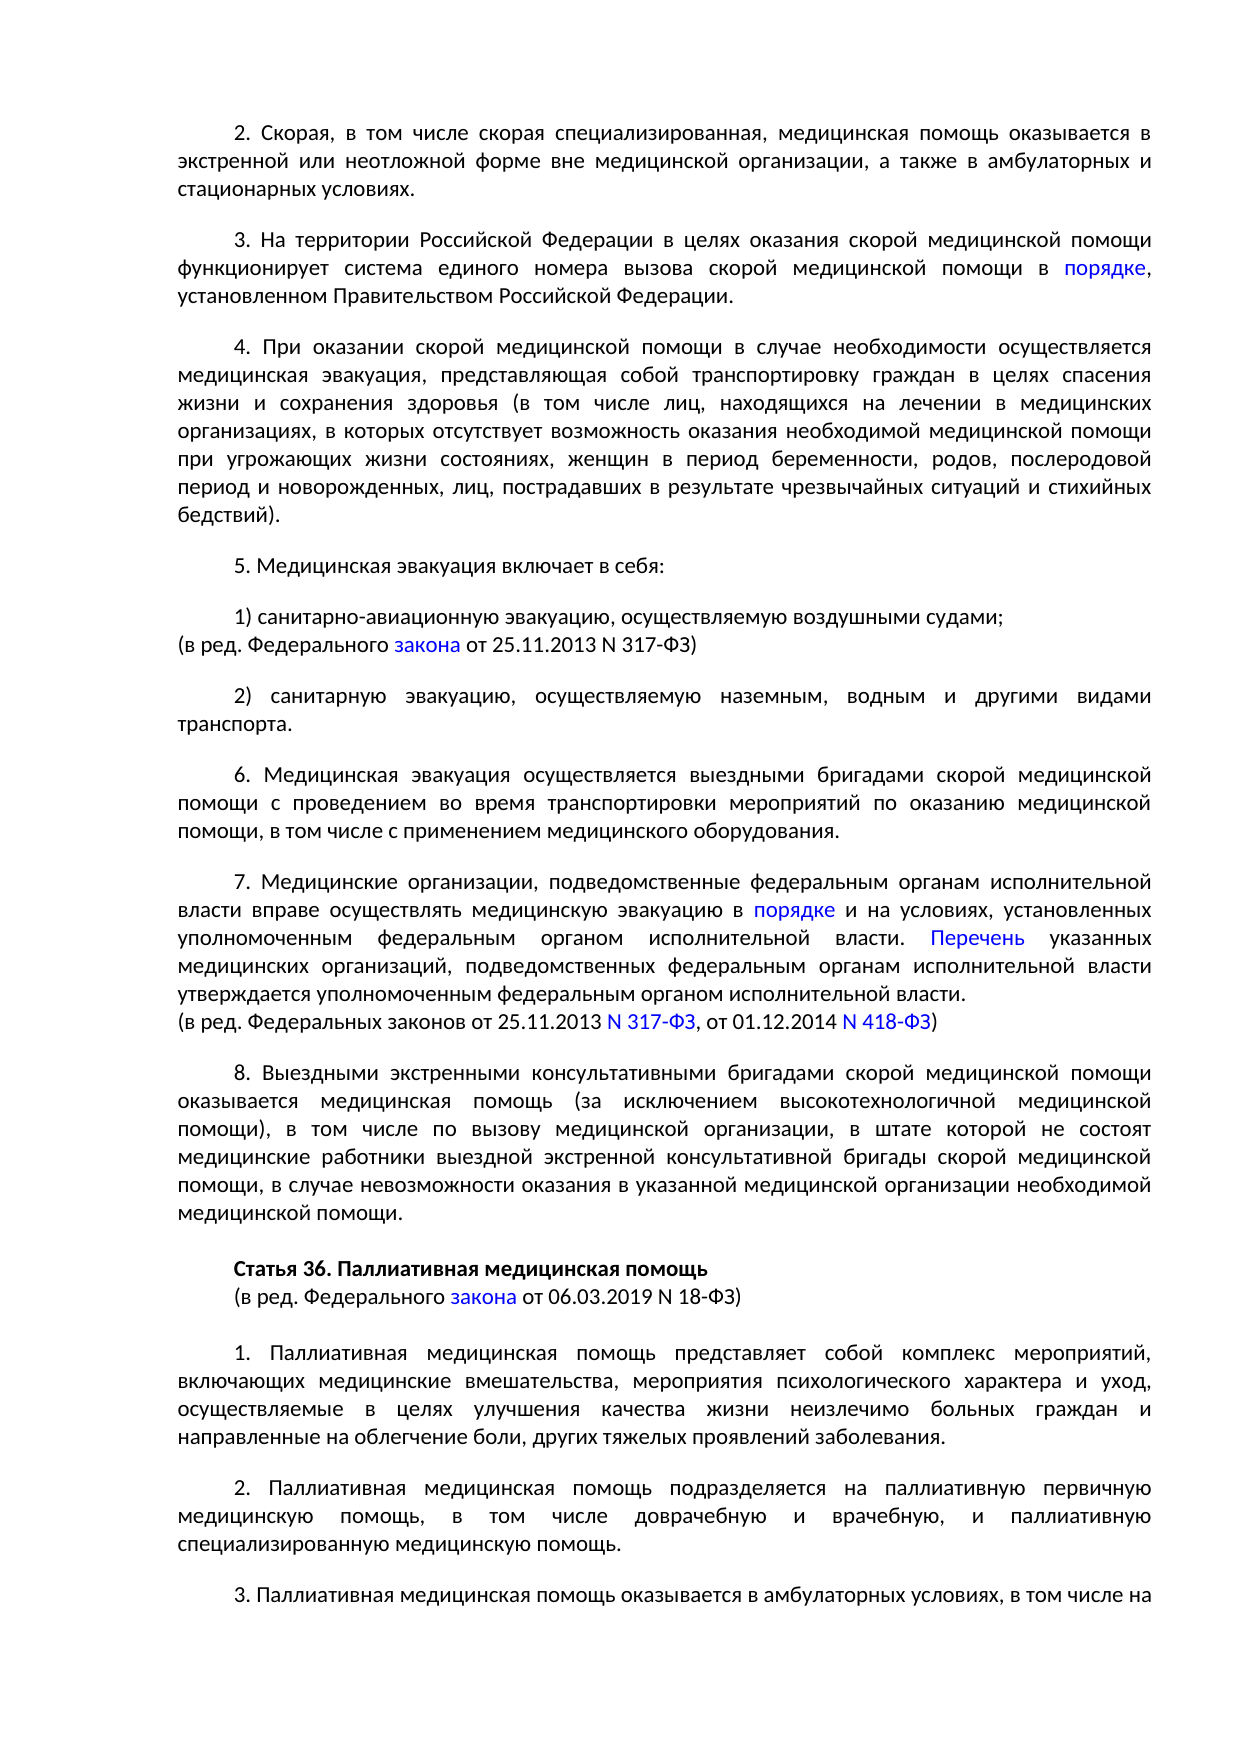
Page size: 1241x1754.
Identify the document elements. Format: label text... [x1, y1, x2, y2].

text 8. Выездными экстренными консультативными бригадами скорой медицинской помощи оказывается медицинская помощь (за исключением высокотехнологичной медицинской помощи), в том числе по вызову медицинской организации, в штате которой не состоят медицинские работники выездной экстренной консультативной бригады скорой медицинской помощи, в случае невозможности оказания в указанной медицинской организации необходимой медицинской помощи. [177, 1058, 1152, 1226]
text 1) санитарно-авиационную эвакуацию, осуществляемую воздушными судами; [177, 602, 1152, 630]
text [177, 1580, 1152, 1608]
text (в ред. Федерального закона от 25.11.2013 N 317-ФЗ) [177, 630, 1152, 658]
text 2. Скорая, в том числе скорая специализированная, медицинская помощь оказывается в экстренной или неотложной форме вне медицинской организации, а также в амбулаторных и стационарных условиях. [177, 118, 1152, 202]
text (в ред. Федеральных законов от 25.11.2013 N 317-ФЗ, от 01.12.2014 N 418-ФЗ) [177, 1007, 1152, 1035]
text (в ред. Федерального закона от 06.03.2019 N 18-ФЗ) [177, 1282, 1152, 1310]
text 6. Медицинская эвакуация осуществляется выездными бригадами скорой медицинской помощи с проведением во время транспортировки мероприятий по оказанию медицинской помощи, в том числе с применением медицинского оборудования. [177, 760, 1152, 844]
text 4. При оказании скорой медицинской помощи в случае необходимости осуществляется медицинская эвакуация, представляющая собой транспортировку граждан в целях спасения жизни и сохранения здоровья (в том числе лиц, находящихся на лечении в медицинских организациях, в которых отсутствует возможность оказания необходимой медицинской помощи при угрожающих жизни состояниях, женщин в период беременности, родов, послеродовой период и новорожденных, лиц, пострадавших в результате чрезвычайных ситуаций и стихийных бедствий). [177, 332, 1152, 528]
text 2) санитарную эвакуацию, осуществляемую наземным, водным и другими видами транспорта. [177, 681, 1152, 737]
title Статья 36. Паллиативная медицинская помощь [177, 1254, 1152, 1282]
text 3. На территории Российской Федерации в целях оказания скорой медицинской помощи функционирует система единого номера вызова скорой медицинской помощи в порядке, установленном Правительством Российской Федерации. [177, 225, 1152, 309]
text 2. Паллиативная медицинская помощь подразделяется на паллиативную первичную медицинскую помощь, в том числе доврачебную и врачебную, и паллиативную специализированную медицинскую помощь. [177, 1473, 1152, 1557]
text 1. Паллиативная медицинская помощь представляет собой комплекс мероприятий, включающих медицинские вмешательства, мероприятия психологического характера и уход, осуществляемые в целях улучшения качества жизни неизлечимо больных граждан и направленные на облегчение боли, других тяжелых проявлений заболевания. [177, 1338, 1152, 1450]
text 5. Медицинская эвакуация включает в себя: [177, 551, 1152, 579]
text 7. Медицинские организации, подведомственные федеральным органам исполнительной власти вправе осуществлять медицинскую эвакуацию в порядке и на условиях, установленных уполномоченным федеральным органом исполнительной власти. Перечень указанных медицинских организаций, подведомственных федеральным органам исполнительной власти утверждается уполномоченным федеральным органом исполнительной власти. [177, 867, 1152, 1007]
